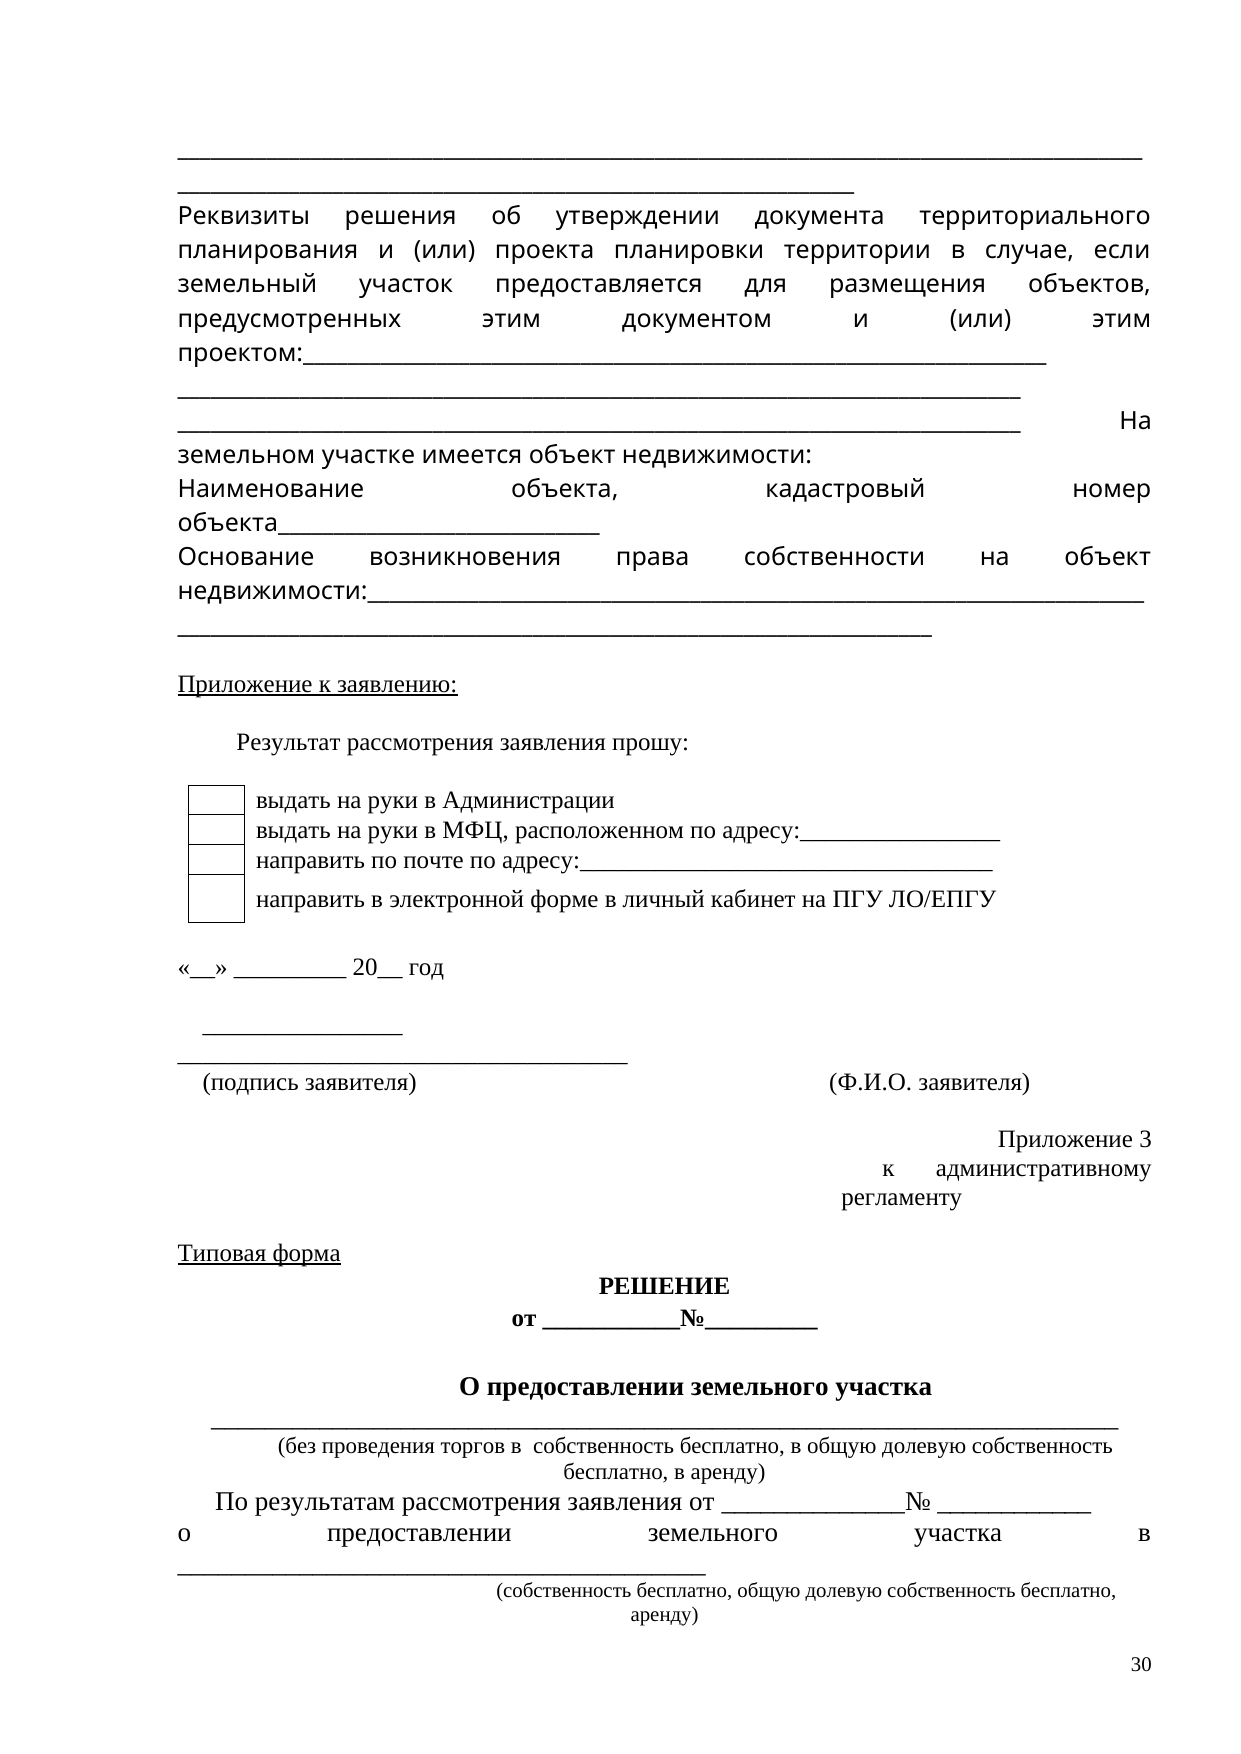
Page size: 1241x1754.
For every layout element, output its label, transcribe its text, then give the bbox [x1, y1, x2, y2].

text ____________________________________________________________________________ На земельном участке имеется объект недвижимости: [177, 402, 1152, 471]
text (подпись заявителя) (Ф.И.О. заявителя) [177, 1067, 1152, 1096]
text Приложение к заявлению: [177, 669, 1152, 698]
text Типовая форма [177, 1238, 1152, 1267]
text о предоставлении земельного участка в _______________________________________ [177, 1516, 1152, 1578]
table_cell [189, 815, 244, 844]
table_cell [189, 875, 244, 922]
text к административному регламенту [841, 1153, 1152, 1211]
text По результатам рассмотрения заявления от № [177, 1485, 1152, 1516]
text Реквизиты решения об утверждении документа территориального планирования и (или) проекта планировки территории в случае, если земельный участок предоставляется для размещения объектов, предусмотренных этим документом и (или) этим проектом:___________________________________________________________________ [177, 198, 1152, 368]
table_header [189, 786, 244, 814]
table_header выдать на руки в Администрации [245, 785, 1237, 814]
text «__» _________ 20__ год [177, 952, 1152, 981]
table_cell направить в электронной форме в личный кабинет на ПГУ ЛО/ЕПГУ [245, 874, 1237, 922]
text от ___________№_________ [177, 1304, 1152, 1332]
text (собственность бесплатно, общую долевую собственность бесплатно, аренду) [177, 1578, 1152, 1626]
table_cell выдать на руки в МФЦ, расположенном по адресу:________________ [245, 814, 1237, 844]
text (без проведения торгов в собственность бесплатно, в общую долевую собственность бесплатно, в аренду) [177, 1432, 1152, 1485]
text ________________ ____________________________________ [177, 1009, 1152, 1067]
text ____________________________________________________________________________ [177, 368, 1152, 402]
text РЕШЕНИЕ [177, 1271, 1152, 1300]
text Наименование объекта, кадастровый номер объекта_____________________________ [177, 471, 1152, 539]
text О предоставлении земельного участка ___________________________________________________________________ [177, 1370, 1152, 1432]
text Результат рассмотрения заявления прошу: [177, 727, 1152, 756]
table_cell [189, 845, 244, 874]
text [177, 130, 1152, 198]
table_cell направить по почте по адресу:_________________________________ [245, 844, 1237, 874]
text Основание возникновения права собственности на объект недвижимости:__________________________________________________________________________________________________________________________________________ [177, 539, 1152, 641]
text Приложение 3 [177, 1124, 1152, 1153]
